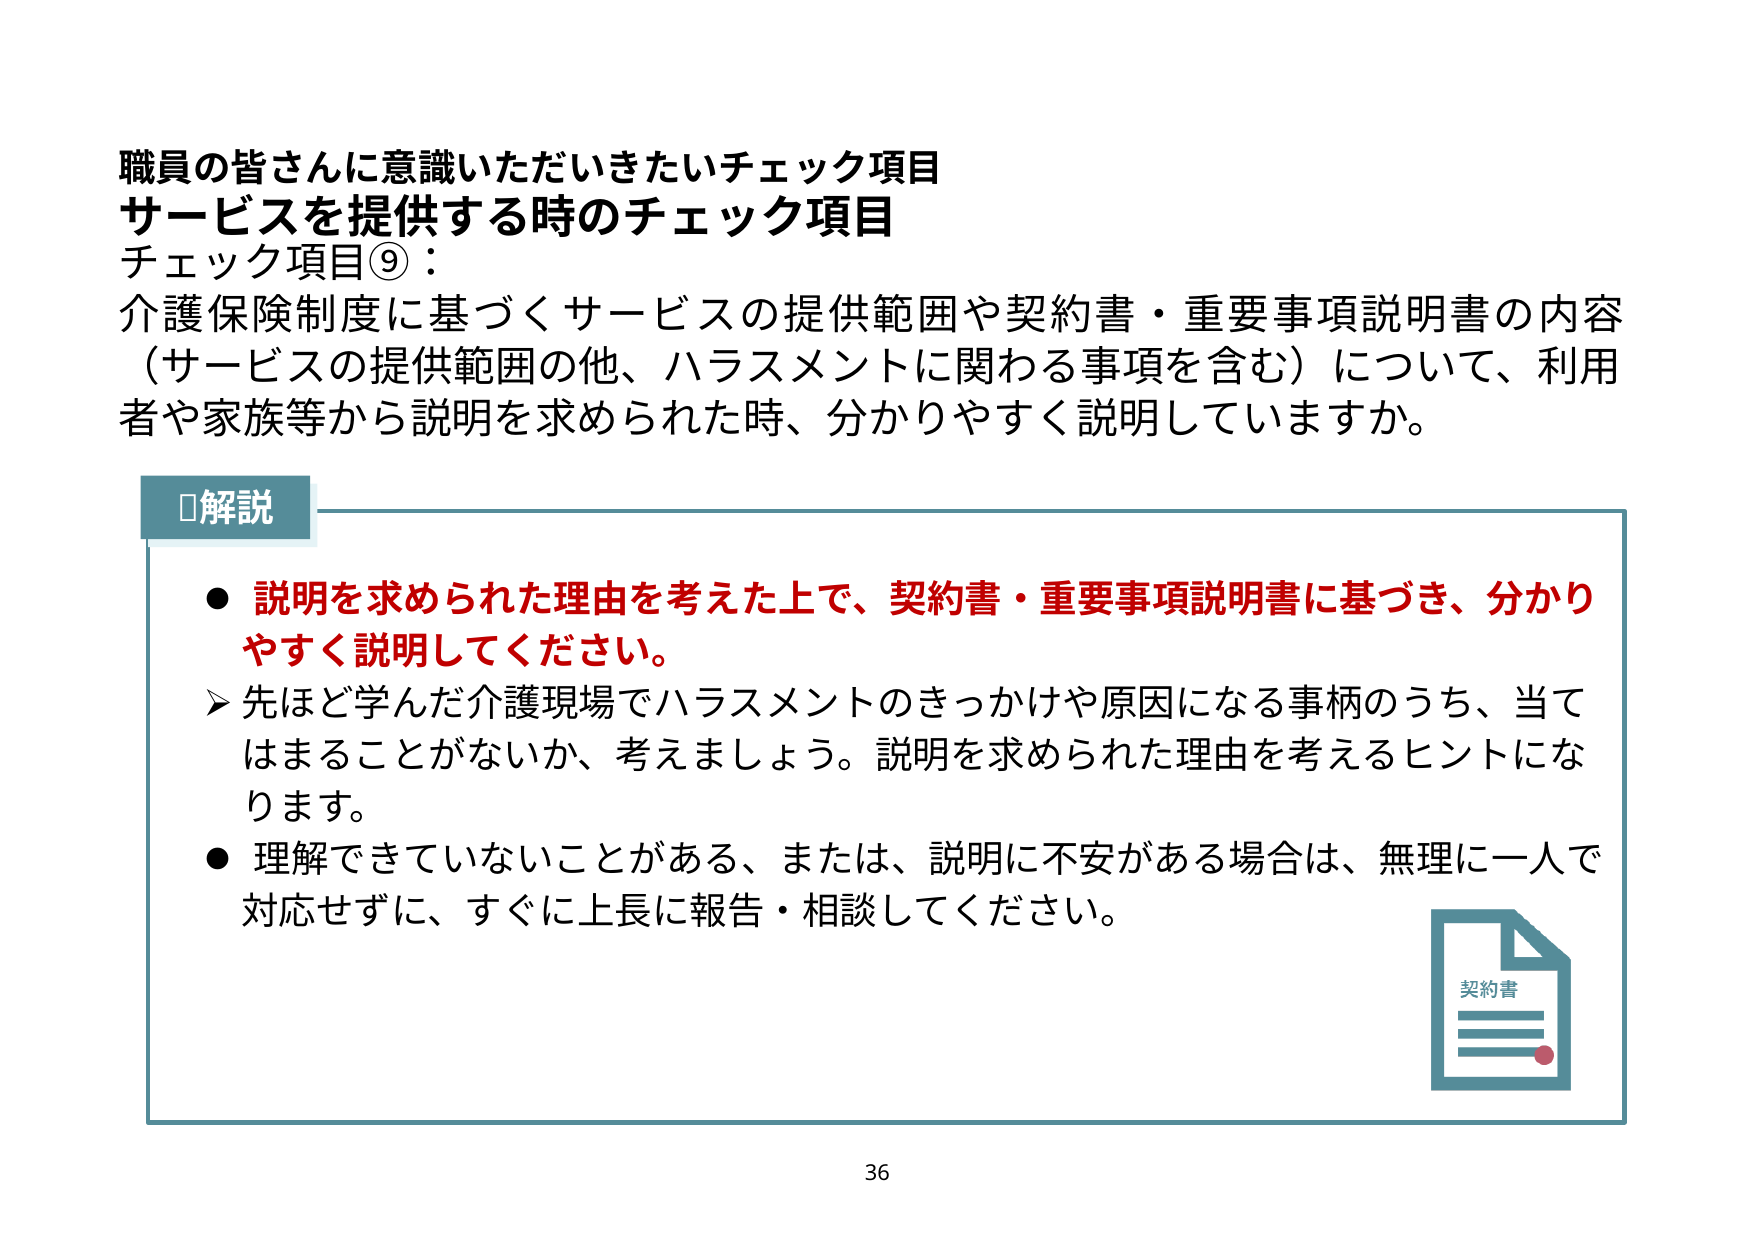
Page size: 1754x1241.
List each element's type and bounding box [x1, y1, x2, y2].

picture [1423, 901, 1574, 1095]
